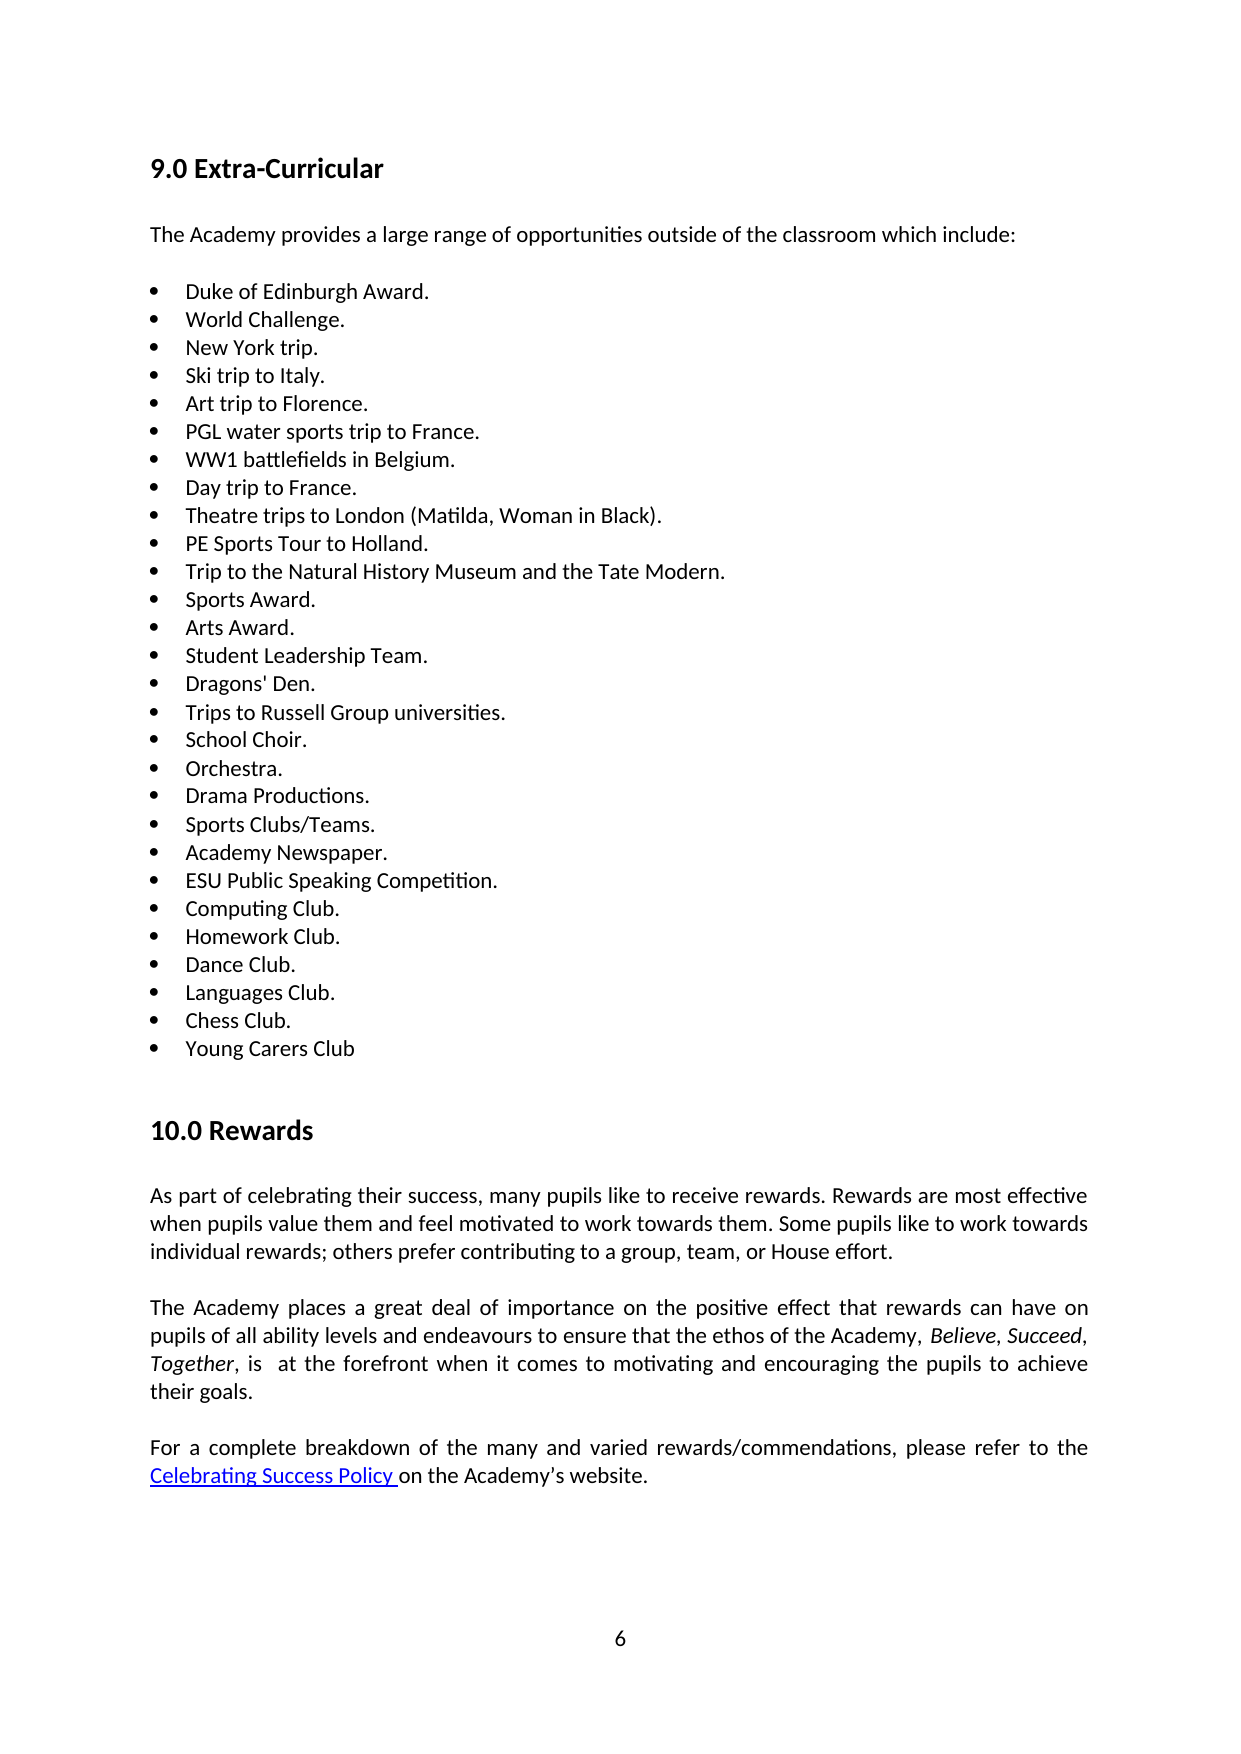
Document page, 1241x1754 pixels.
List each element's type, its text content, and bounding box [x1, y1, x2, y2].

list Dragons' Den. [150, 669, 1090, 698]
list Trips to Russell Group universities. [150, 698, 1090, 726]
list Sports Clubs/Teams. [150, 810, 1090, 838]
list Orchestra. [150, 754, 1090, 782]
list Art trip to Florence. [150, 389, 1090, 417]
list Sports Award. [150, 586, 1090, 613]
list Languages Club. [150, 978, 1090, 1006]
list Duke of Edinburgh Award. [150, 277, 1090, 305]
list School Choir. [150, 726, 1090, 754]
text The Academy places a great deal of importance on the positive effect that rewards can have on pupils of all ability levels and endeavours to ensure that the ethos of the Academy, Believe, Succeed, Together, is at the forefront when it comes to motivating and encouraging the pupils to achieve their goals. [150, 1293, 1090, 1405]
list Academy Newspaper. [150, 838, 1090, 866]
list Arts Award. [150, 613, 1090, 642]
text The Academy provides a large range of opportunities outside of the classroom which include: [150, 220, 1090, 248]
list Theatre trips to London (Matilda, Woman in Black). [150, 501, 1090, 529]
list Day trip to France. [150, 473, 1090, 501]
list Trip to the Natural History Museum and the Tate Modern. [150, 557, 1090, 586]
list PE Sports Tour to Holland. [150, 529, 1090, 557]
list Drama Productions. [150, 782, 1090, 810]
list New York trip. [150, 333, 1090, 361]
list Chess Club. [150, 1006, 1090, 1034]
list ESU Public Speaking Competition. [150, 866, 1090, 894]
subtitle 9.0 Extra-Curricular [150, 150, 1090, 186]
list Dance Club. [150, 950, 1090, 978]
list WW1 battlefields in Belgium. [150, 445, 1090, 473]
list Young Carers Club [150, 1034, 1090, 1062]
text As part of celebrating their success, many pupils like to receive rewards. Rewards are most effective when pupils value them and feel motivated to work towards them. Some pupils like to work towards individual rewards; others prefer contributing to a group, team, or House effort. [150, 1181, 1090, 1265]
list Student Leadership Team. [150, 642, 1090, 669]
text For a complete breakdown of the many and varied rewards/commendations, please refer to the Celebrating Success Policy on the Academy’s website. [150, 1433, 1090, 1489]
list World Challenge. [150, 305, 1090, 333]
list Homework Club. [150, 922, 1090, 950]
list Ski trip to Italy. [150, 361, 1090, 389]
list PGL water sports trip to France. [150, 417, 1090, 445]
list Computing Club. [150, 894, 1090, 922]
subtitle 10.0 Rewards [150, 1112, 1090, 1147]
